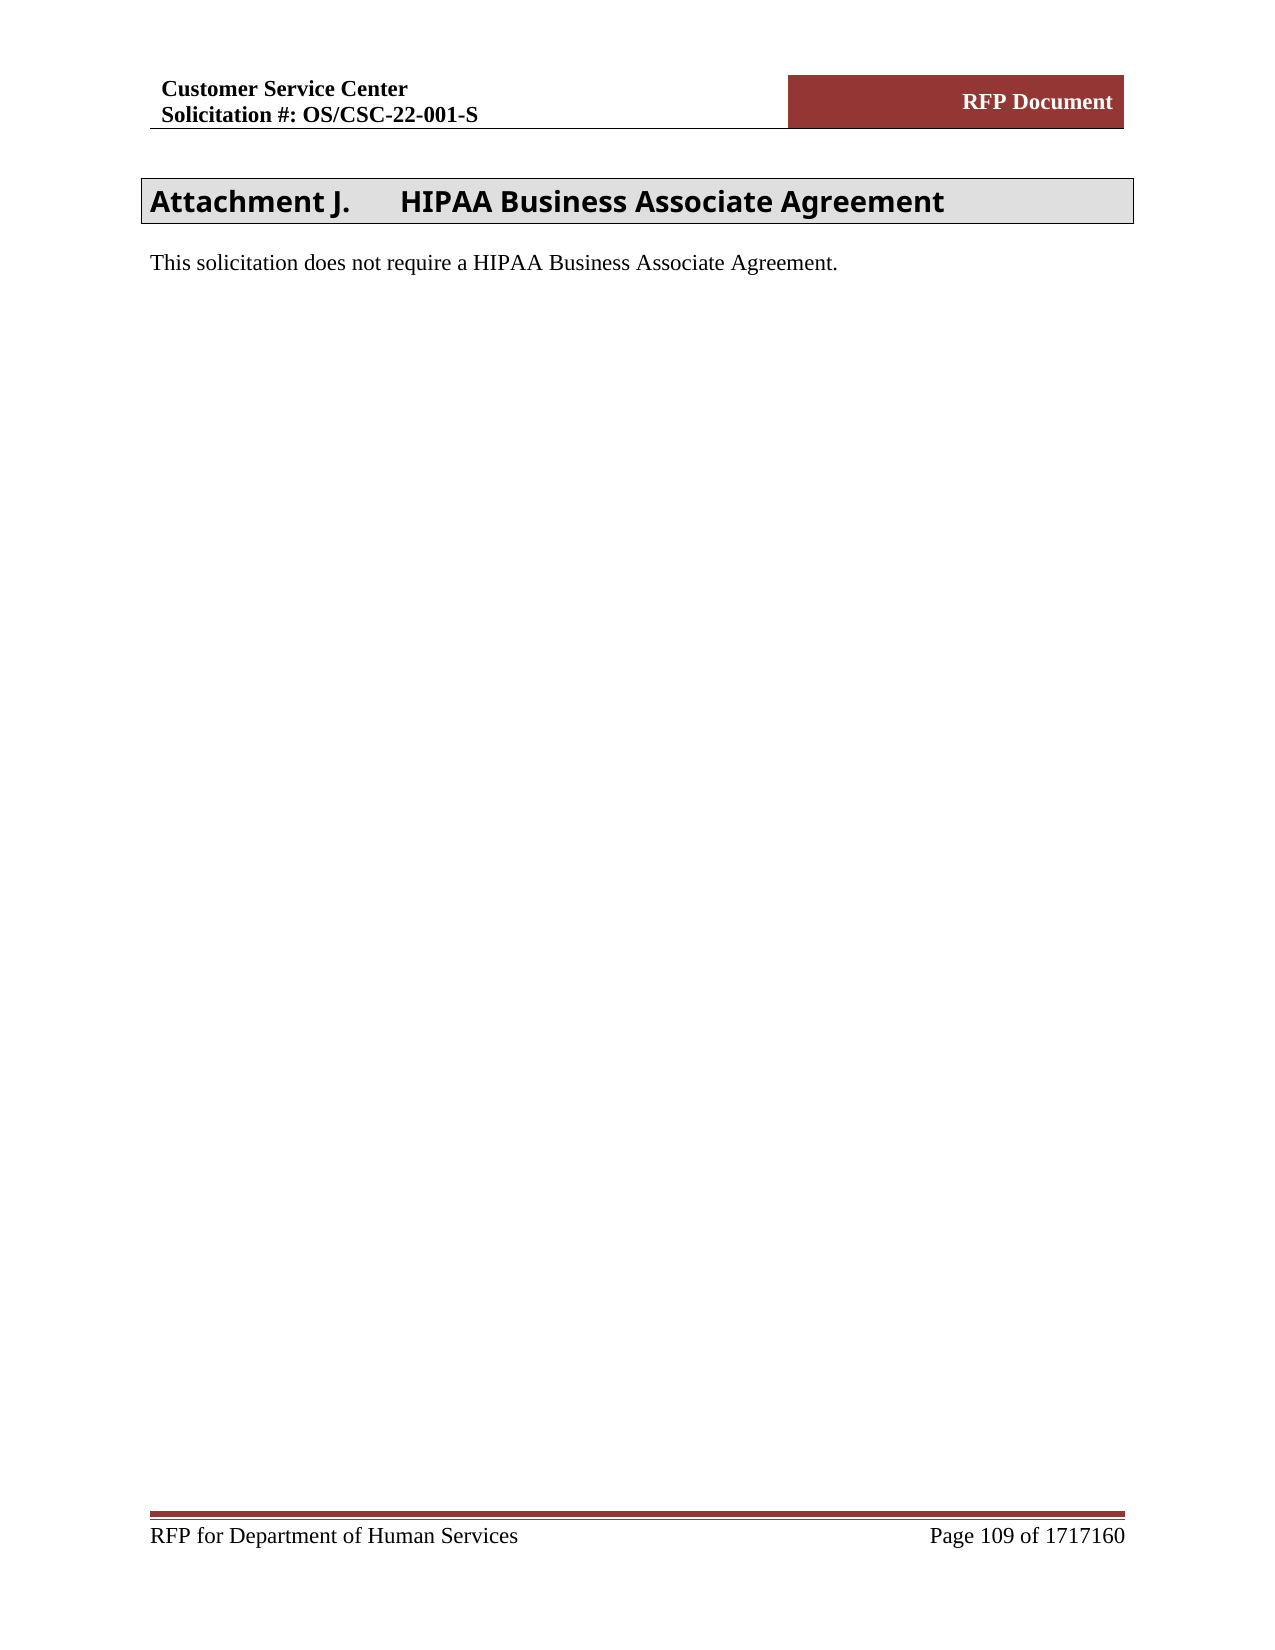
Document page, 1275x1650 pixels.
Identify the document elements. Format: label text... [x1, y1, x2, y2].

text This solicitation does not require a HIPAA Business Associate Agreement. [150, 249, 1125, 275]
text HIPAA Business Associate Agreement [142, 179, 1133, 223]
